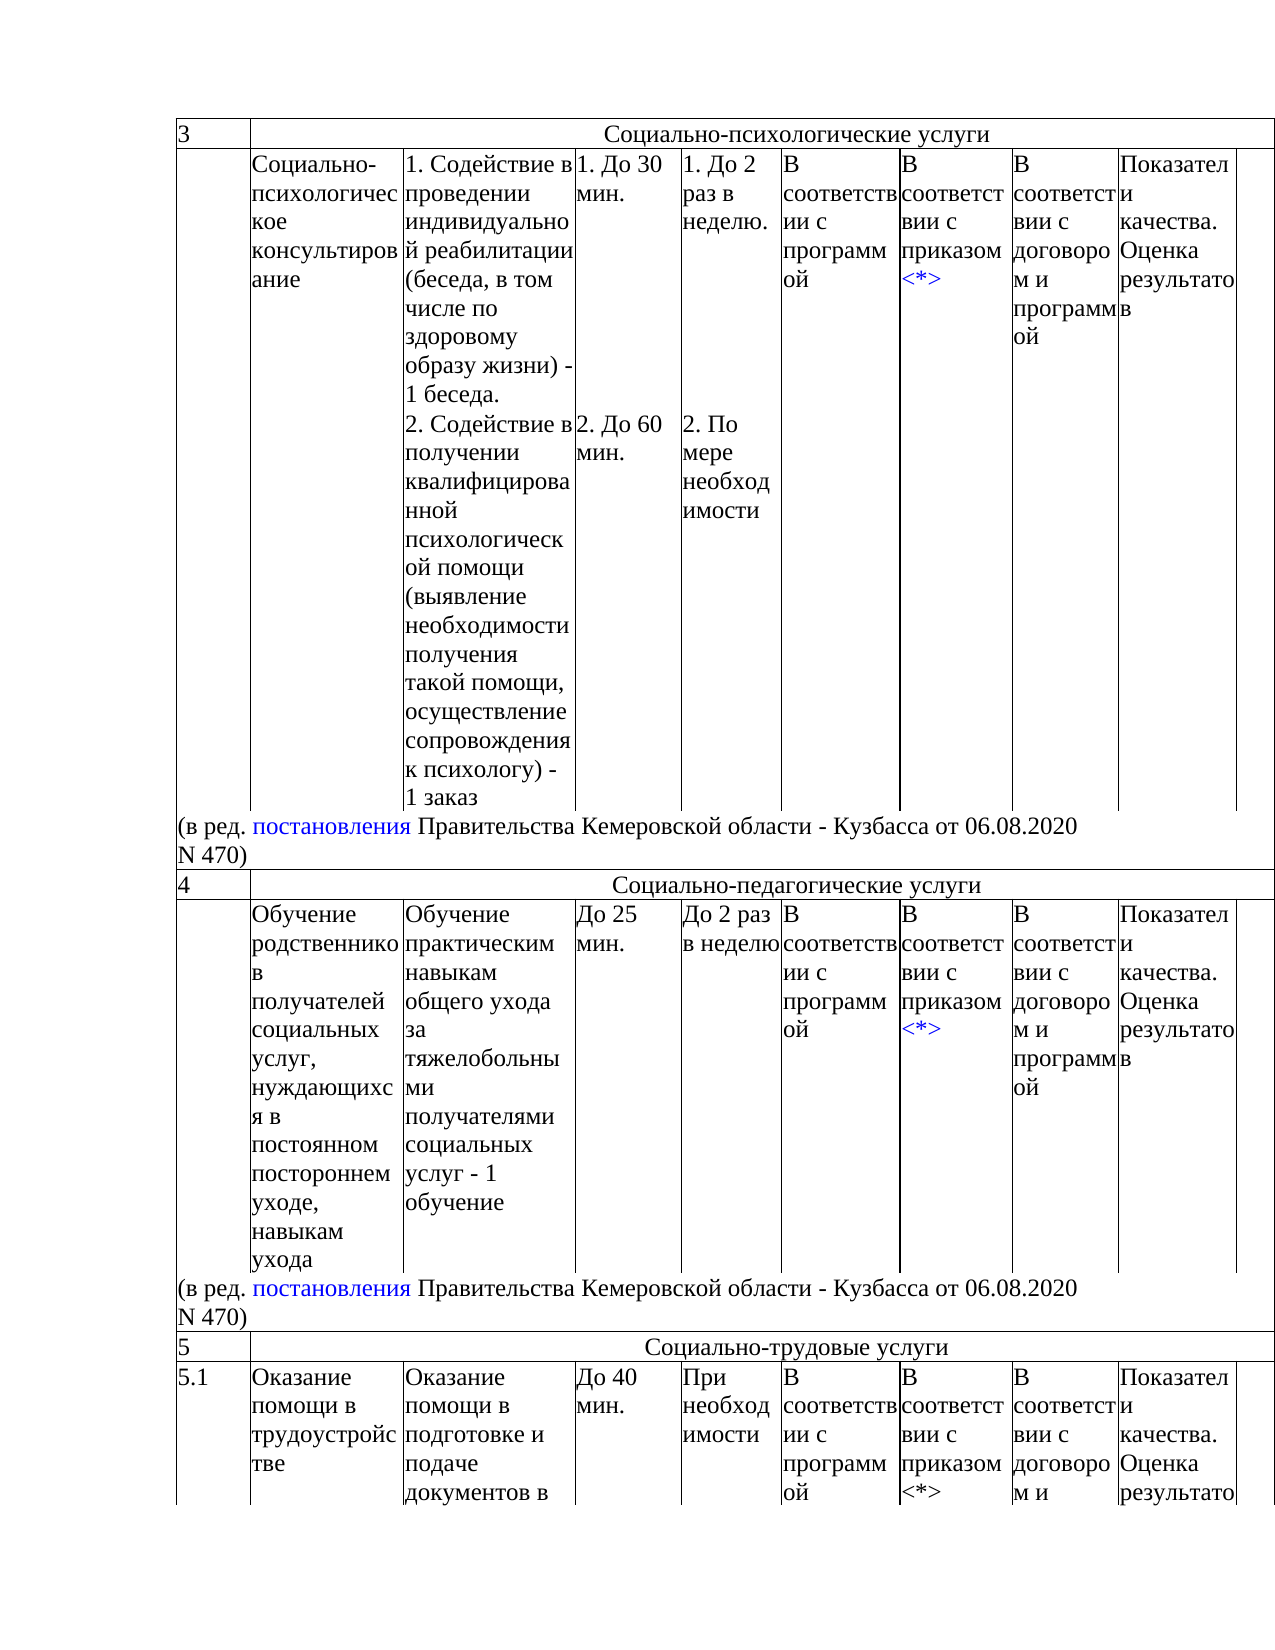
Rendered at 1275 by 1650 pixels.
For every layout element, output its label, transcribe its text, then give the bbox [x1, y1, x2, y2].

table_cell Социально-психологическое консультирование [251, 149, 403, 811]
table_cell (в ред. постановления Правительства Кемеровской области - Кузбасса от 06.08.2020 N 470) [177, 1273, 1274, 1331]
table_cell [901, 1362, 1012, 1505]
table_cell В соответствии с приказом <*> [901, 149, 1012, 811]
table_cell Обучение практическим навыкам общего ухода за тяжелобольными получателями социальных услуг - 1 обучение [404, 900, 575, 1273]
table_cell В соответствии с договором и программой [1013, 900, 1118, 1273]
table_cell 4 [177, 870, 250, 898]
table_cell В соответствии с программой [782, 149, 899, 811]
table_cell 1. До 2 раз в неделю. [682, 149, 781, 408]
table_cell До 40 мин. [576, 1362, 681, 1505]
table_cell 2. До 60 мин. [576, 408, 681, 811]
table_cell [1237, 1362, 1274, 1505]
table_cell 1. До 30 мин. [576, 149, 681, 408]
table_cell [251, 1362, 403, 1505]
table_cell [1237, 900, 1274, 1273]
table_cell В соответствии с программой [782, 900, 899, 1273]
table_cell [177, 900, 250, 1273]
table_cell 1. Содействие в проведении индивидуальной реабилитации (беседа, в том числе по здоровому образу жизни) - 1 беседа. [404, 149, 575, 408]
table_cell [404, 1362, 575, 1505]
table_cell При необходимости [682, 1362, 781, 1505]
table_cell [1237, 149, 1274, 811]
table_cell Социально-психологические услуги [251, 119, 1274, 148]
table_cell Показатели качества. Оценка результатов [1119, 149, 1236, 811]
table_cell (в ред. постановления Правительства Кемеровской области - Кузбасса от 06.08.2020 N 470) [177, 811, 1274, 869]
table_cell 2. По мере необходимости [682, 408, 781, 811]
table_cell До 25 мин. [576, 900, 681, 1273]
table_cell 2. Содействие в получении квалифицированной психологической помощи (выявление необходимости получения такой помощи, осуществление сопровождения к психологу) - 1 заказ [404, 408, 575, 811]
table_cell В соответствии с приказом <*> [901, 900, 1012, 1273]
table_cell Социально-трудовые услуги [251, 1332, 1274, 1361]
table_cell [177, 149, 250, 811]
table_cell 3 [177, 119, 250, 148]
table_cell До 2 раз в неделю [682, 900, 781, 1273]
table_cell Социально-педагогические услуги [251, 870, 1274, 898]
table_cell Показатели качества. Оценка результатов [1119, 900, 1236, 1273]
table_cell 5 [177, 1332, 250, 1361]
table_cell 5.1 [177, 1362, 250, 1505]
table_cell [1119, 1362, 1236, 1505]
table_cell В соответствии с договором и программой [1013, 149, 1118, 811]
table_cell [782, 1362, 899, 1505]
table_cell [1013, 1362, 1118, 1505]
table_cell Обучение родственников получателей социальных услуг, нуждающихся в постоянном постороннем уходе, навыкам ухода [251, 900, 403, 1273]
